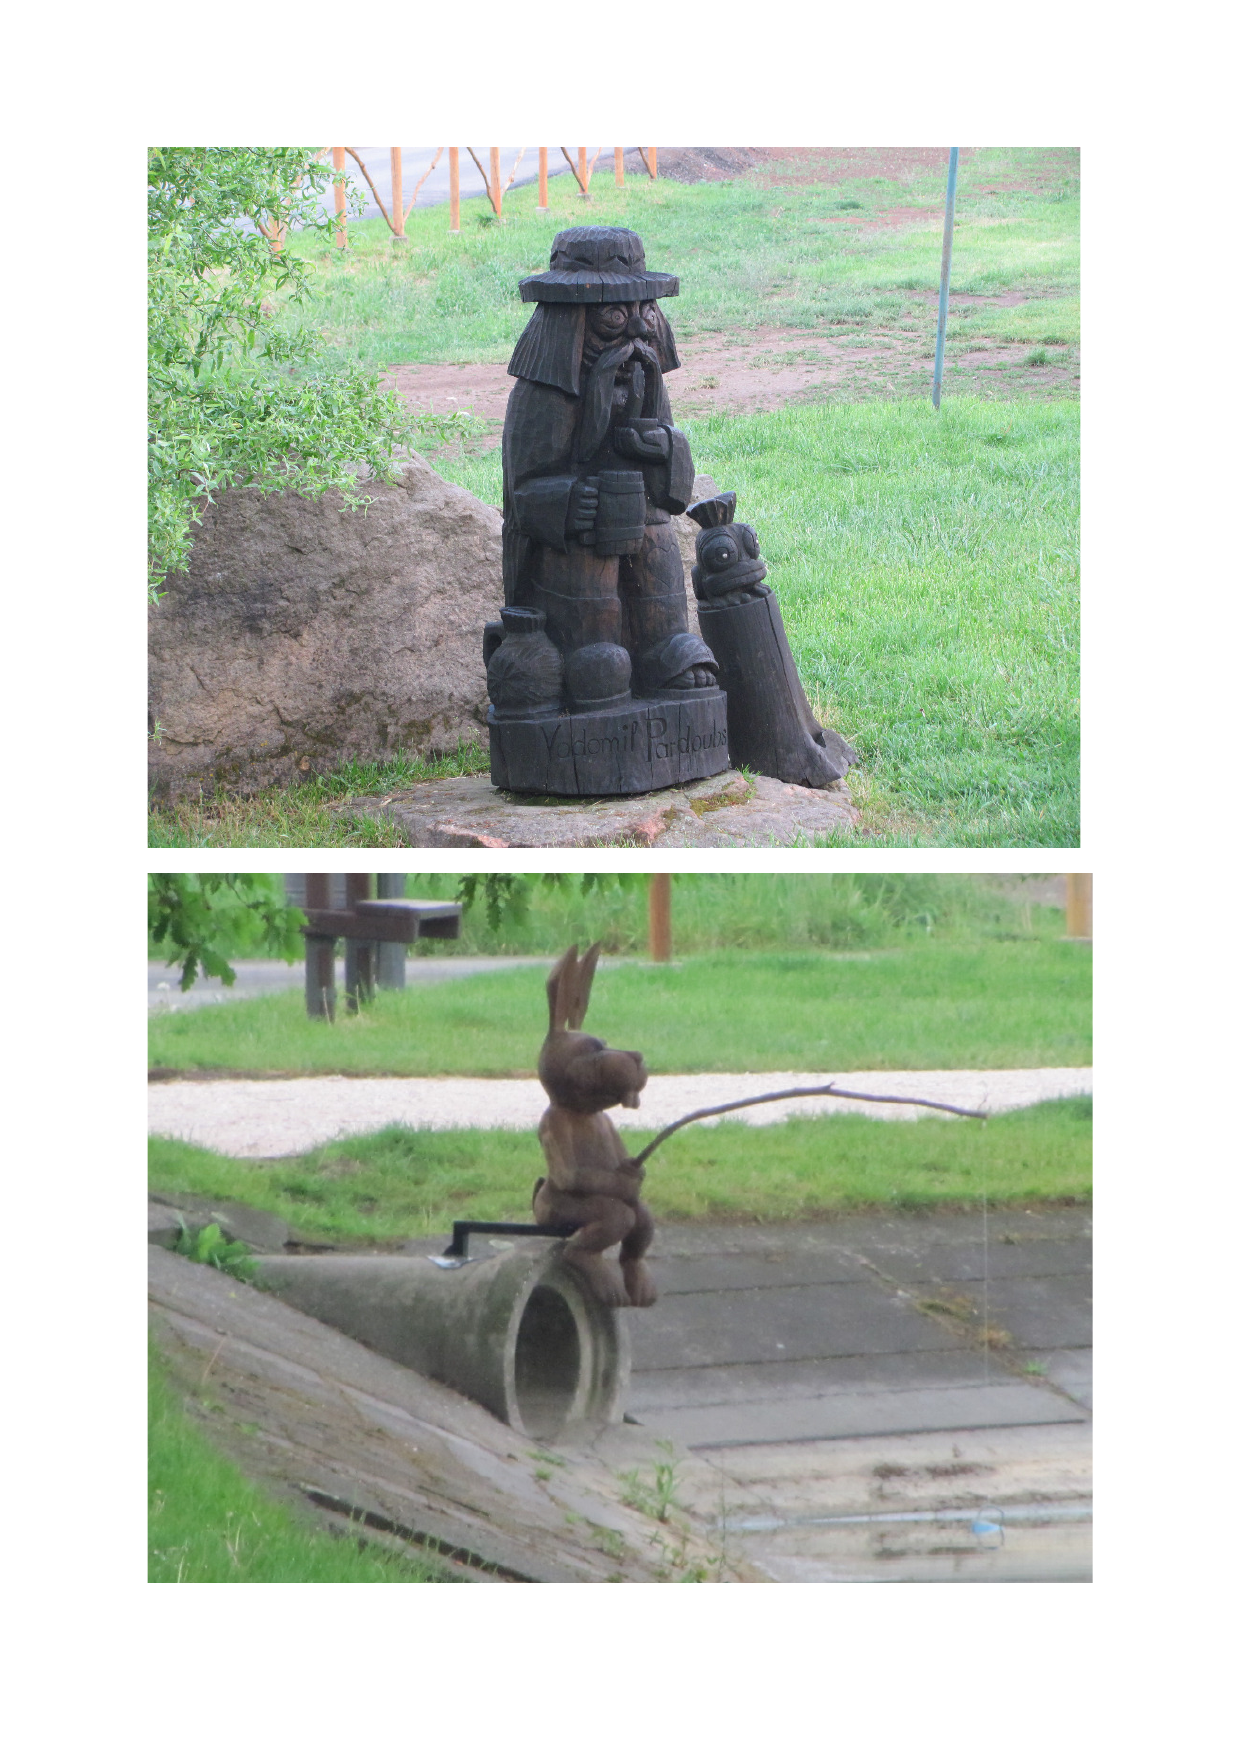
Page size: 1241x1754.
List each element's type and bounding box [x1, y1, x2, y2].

picture [147, 147, 1081, 848]
picture [147, 873, 1093, 1583]
